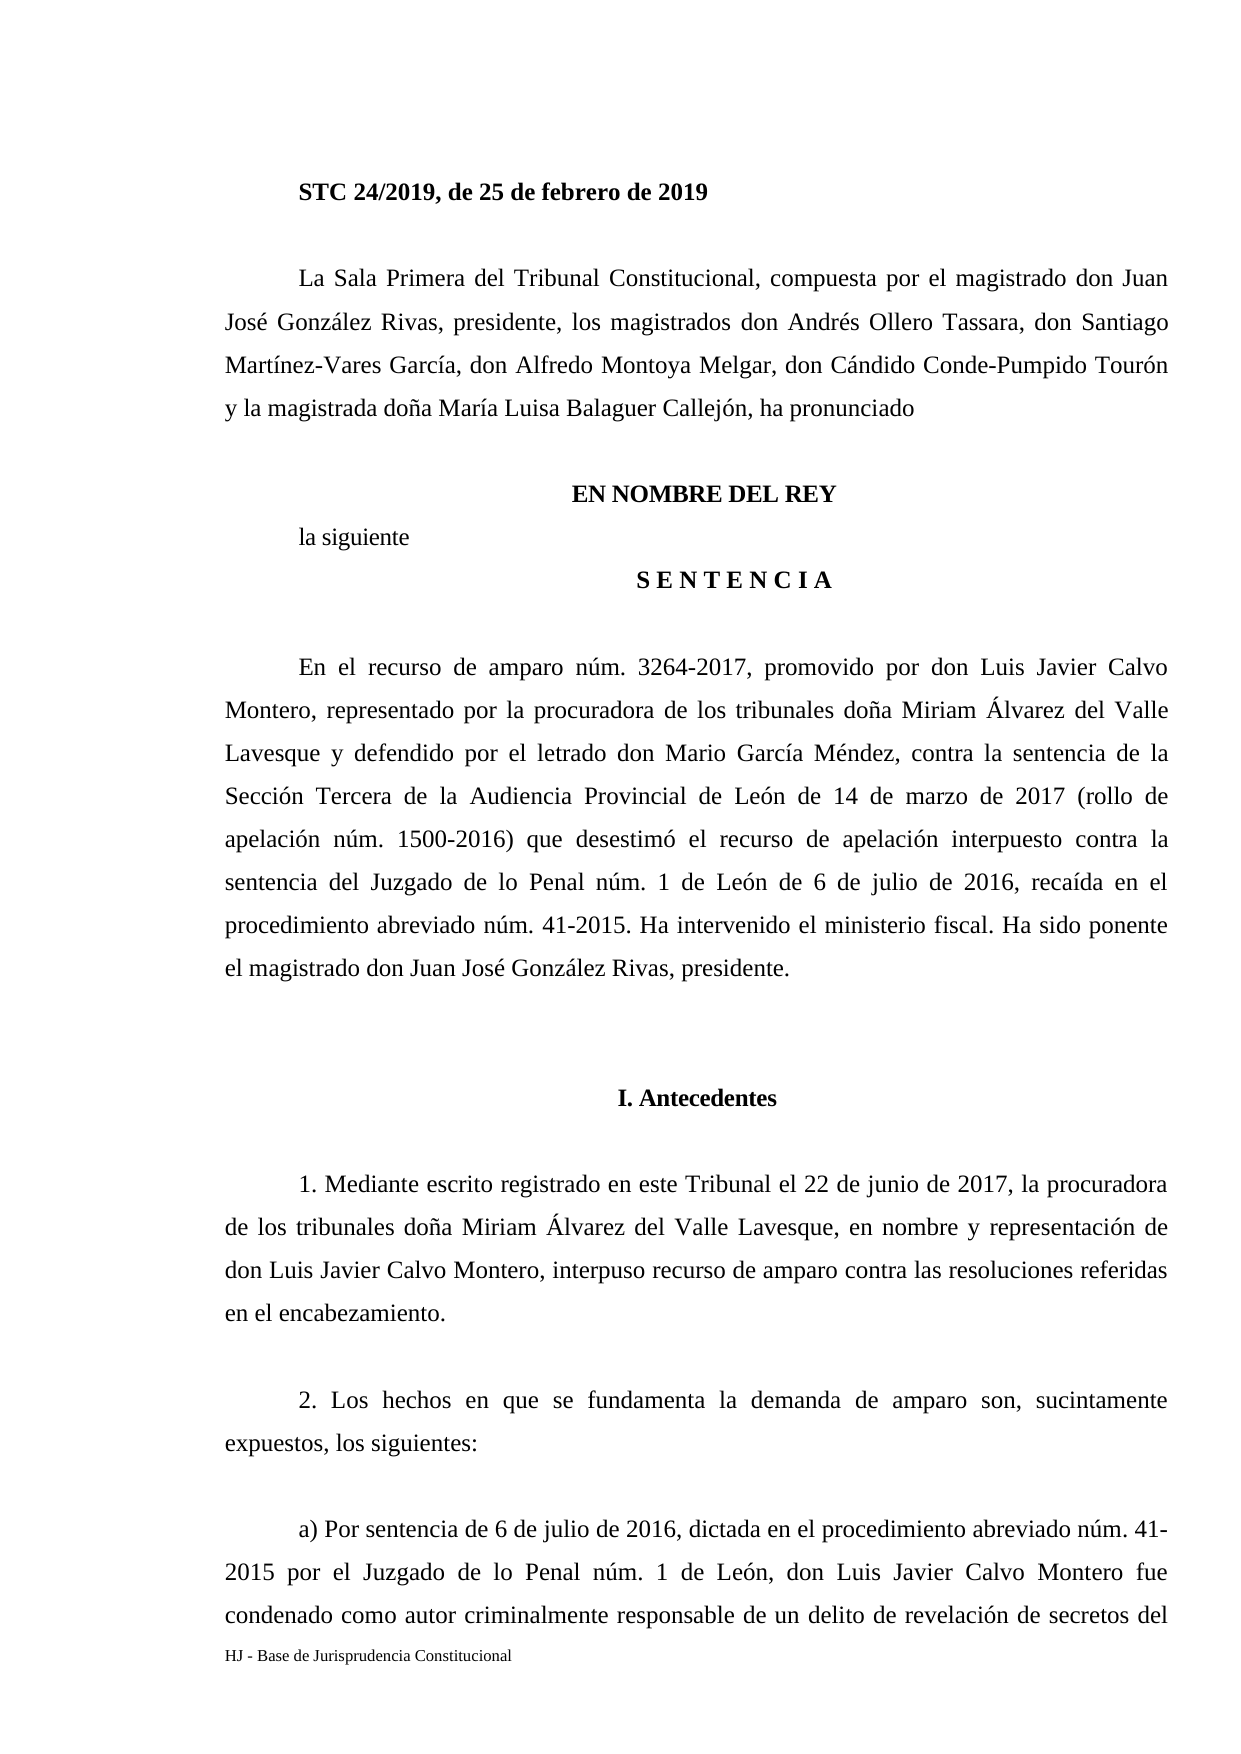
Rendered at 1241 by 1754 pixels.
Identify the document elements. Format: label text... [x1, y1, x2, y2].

text S E N T E N C I A [224, 565, 1169, 594]
text La Sala Primera del Tribunal Constitucional, compuesta por el magistrado don Juan José González Rivas, presidente, los magistrados don Andrés Ollero Tassara, don Santiago Martínez-Vares García, don Alfredo Montoya Melgar, don Cándido Conde-Pumpido Tourón y la magistrada doña María Luisa Balaguer Callejón, ha pronunciado [224, 263, 1169, 422]
text la siguiente [224, 522, 1110, 551]
text 1. Mediante escrito registrado en este Tribunal el 22 de junio de 2017, la procuradora de los tribunales doña Miriam Álvarez del Valle Lavesque, en nombre y representación de don Luis Javier Calvo Montero, interpuso recurso de amparo contra las resoluciones referidas en el encabezamiento. [224, 1169, 1169, 1327]
text STC 24/2019, de 25 de febrero de 2019 [224, 177, 1169, 206]
text EN NOMBRE DEL REY [224, 479, 1110, 508]
text 2. Los hechos en que se fundamenta la demanda de amparo son, sucintamente expuestos, los siguientes: [224, 1385, 1169, 1457]
text I. Antecedentes [224, 1083, 1169, 1112]
text En el recurso de amparo núm. 3264-2017, promovido por don Luis Javier Calvo Montero, representado por la procuradora de los tribunales doña Miriam Álvarez del Valle Lavesque y defendido por el letrado don Mario García Méndez, contra la sentencia de la Sección Tercera de la Audiencia Provincial de León de 14 de marzo de 2017 (rollo de apelación núm. 1500-2016) que desestimó el recurso de apelación interpuesto contra la sentencia del Juzgado de lo Penal núm. 1 de León de 6 de julio de 2016, recaída en el procedimiento abreviado núm. 41-2015. Ha intervenido el ministerio fiscal. Ha sido ponente el magistrado don Juan José González Rivas, presidente. [224, 652, 1169, 982]
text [224, 1514, 1169, 1629]
